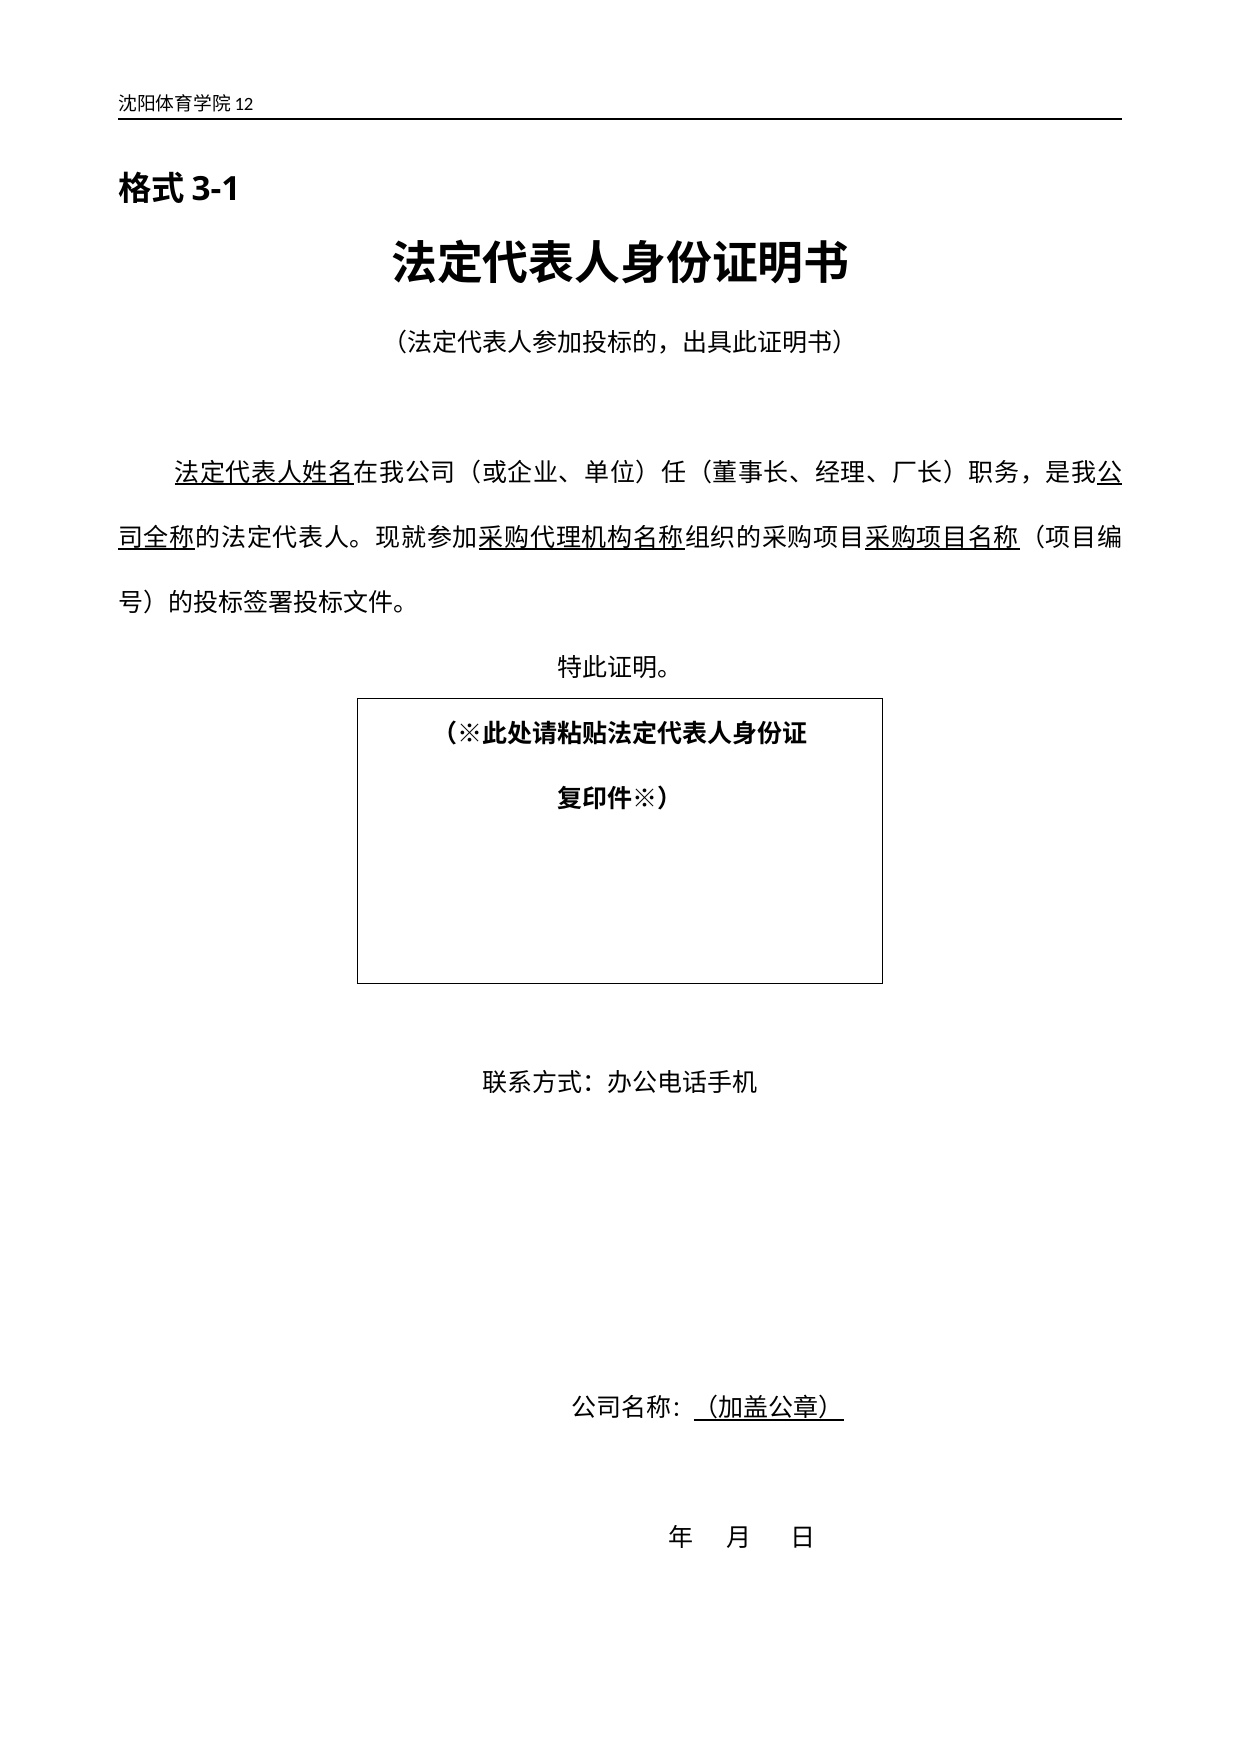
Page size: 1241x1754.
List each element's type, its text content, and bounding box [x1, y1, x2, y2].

text 年 月 日 [118, 1503, 1122, 1568]
text 法定代表人姓名在我公司（或企业、单位）任（董事长、经理、厂长）职务，是我公司全称的法定代表人。现就参加采购代理机构名称组织的采购项目采购项目名称（项目编号）的投标签署投标文件。 [118, 438, 1122, 633]
text 公司名称：（加盖公章） [118, 1373, 1022, 1438]
text 法定代表人身份证明书 [118, 210, 1122, 308]
text 联系方式：办公电话手机 [118, 1048, 1122, 1113]
text 格式3-1 [118, 162, 1122, 210]
table_header （※此处请粘贴法定代表人身份证 复印件※） [358, 699, 882, 982]
text （法定代表人参加投标的，出具此证明书） [118, 308, 1122, 373]
text 特此证明。 [118, 633, 1122, 698]
